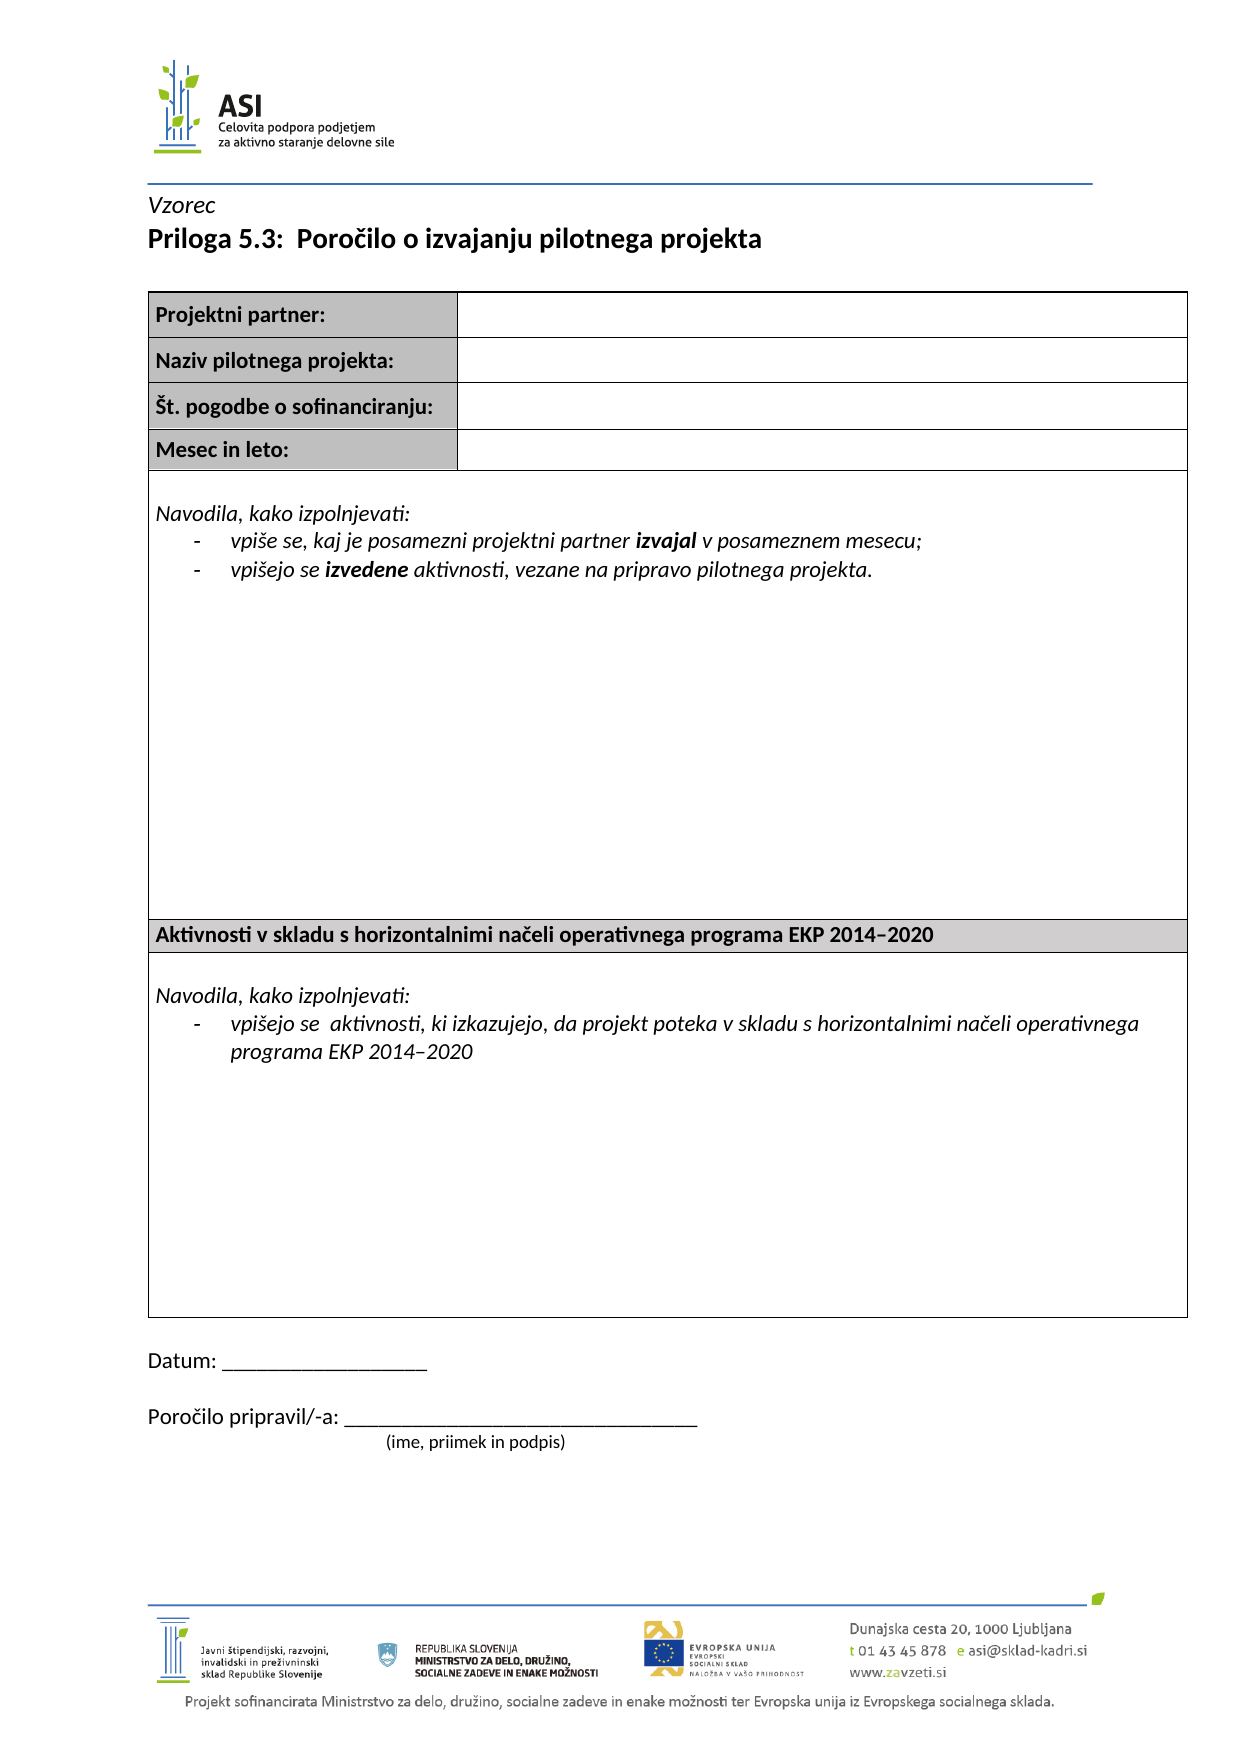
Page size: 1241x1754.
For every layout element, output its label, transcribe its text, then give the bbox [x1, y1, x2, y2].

table_cell Navodila, kako izpolnjevati: vpiše se, kaj je posamezni projektni partner izvajal v posameznem mesecu; vpišejo se izvedene aktivnosti, vezane na pripravo pilotnega projekta. [149, 471, 1187, 919]
table_cell Mesec in leto: [149, 430, 457, 469]
table_cell [458, 338, 1187, 382]
picture [0, 1, 1240, 190]
table_cell [458, 383, 1187, 428]
table_cell Navodila, kako izpolnjevati: vpišejo se aktivnosti, ki izkazujejo, da projekt poteka v skladu s horizontalnimi načeli operativnega programa EKP 2014–2020 [149, 953, 1187, 1317]
table_cell Aktivnosti v skladu s horizontalnimi načeli operativnega programa EKP 2014–2020 [149, 920, 1187, 952]
picture [0, 1584, 1239, 1752]
table_cell [458, 430, 1187, 469]
table_cell Naziv pilotnega projekta: [149, 338, 457, 382]
table_header [458, 293, 1187, 337]
table_cell Št. pogodbe o sofinanciranju: [149, 383, 457, 428]
text Priloga 5.3: Poročilo o izvajanju pilotnega projekta [148, 220, 1093, 256]
text Vzorec [148, 190, 1093, 220]
text Datum: __________________ [148, 1346, 1093, 1374]
table_header Projektni partner: [149, 293, 457, 337]
text (ime, priimek in podpis) [148, 1430, 1093, 1453]
text Poročilo pripravil/-a: _______________________________ [148, 1402, 1093, 1430]
